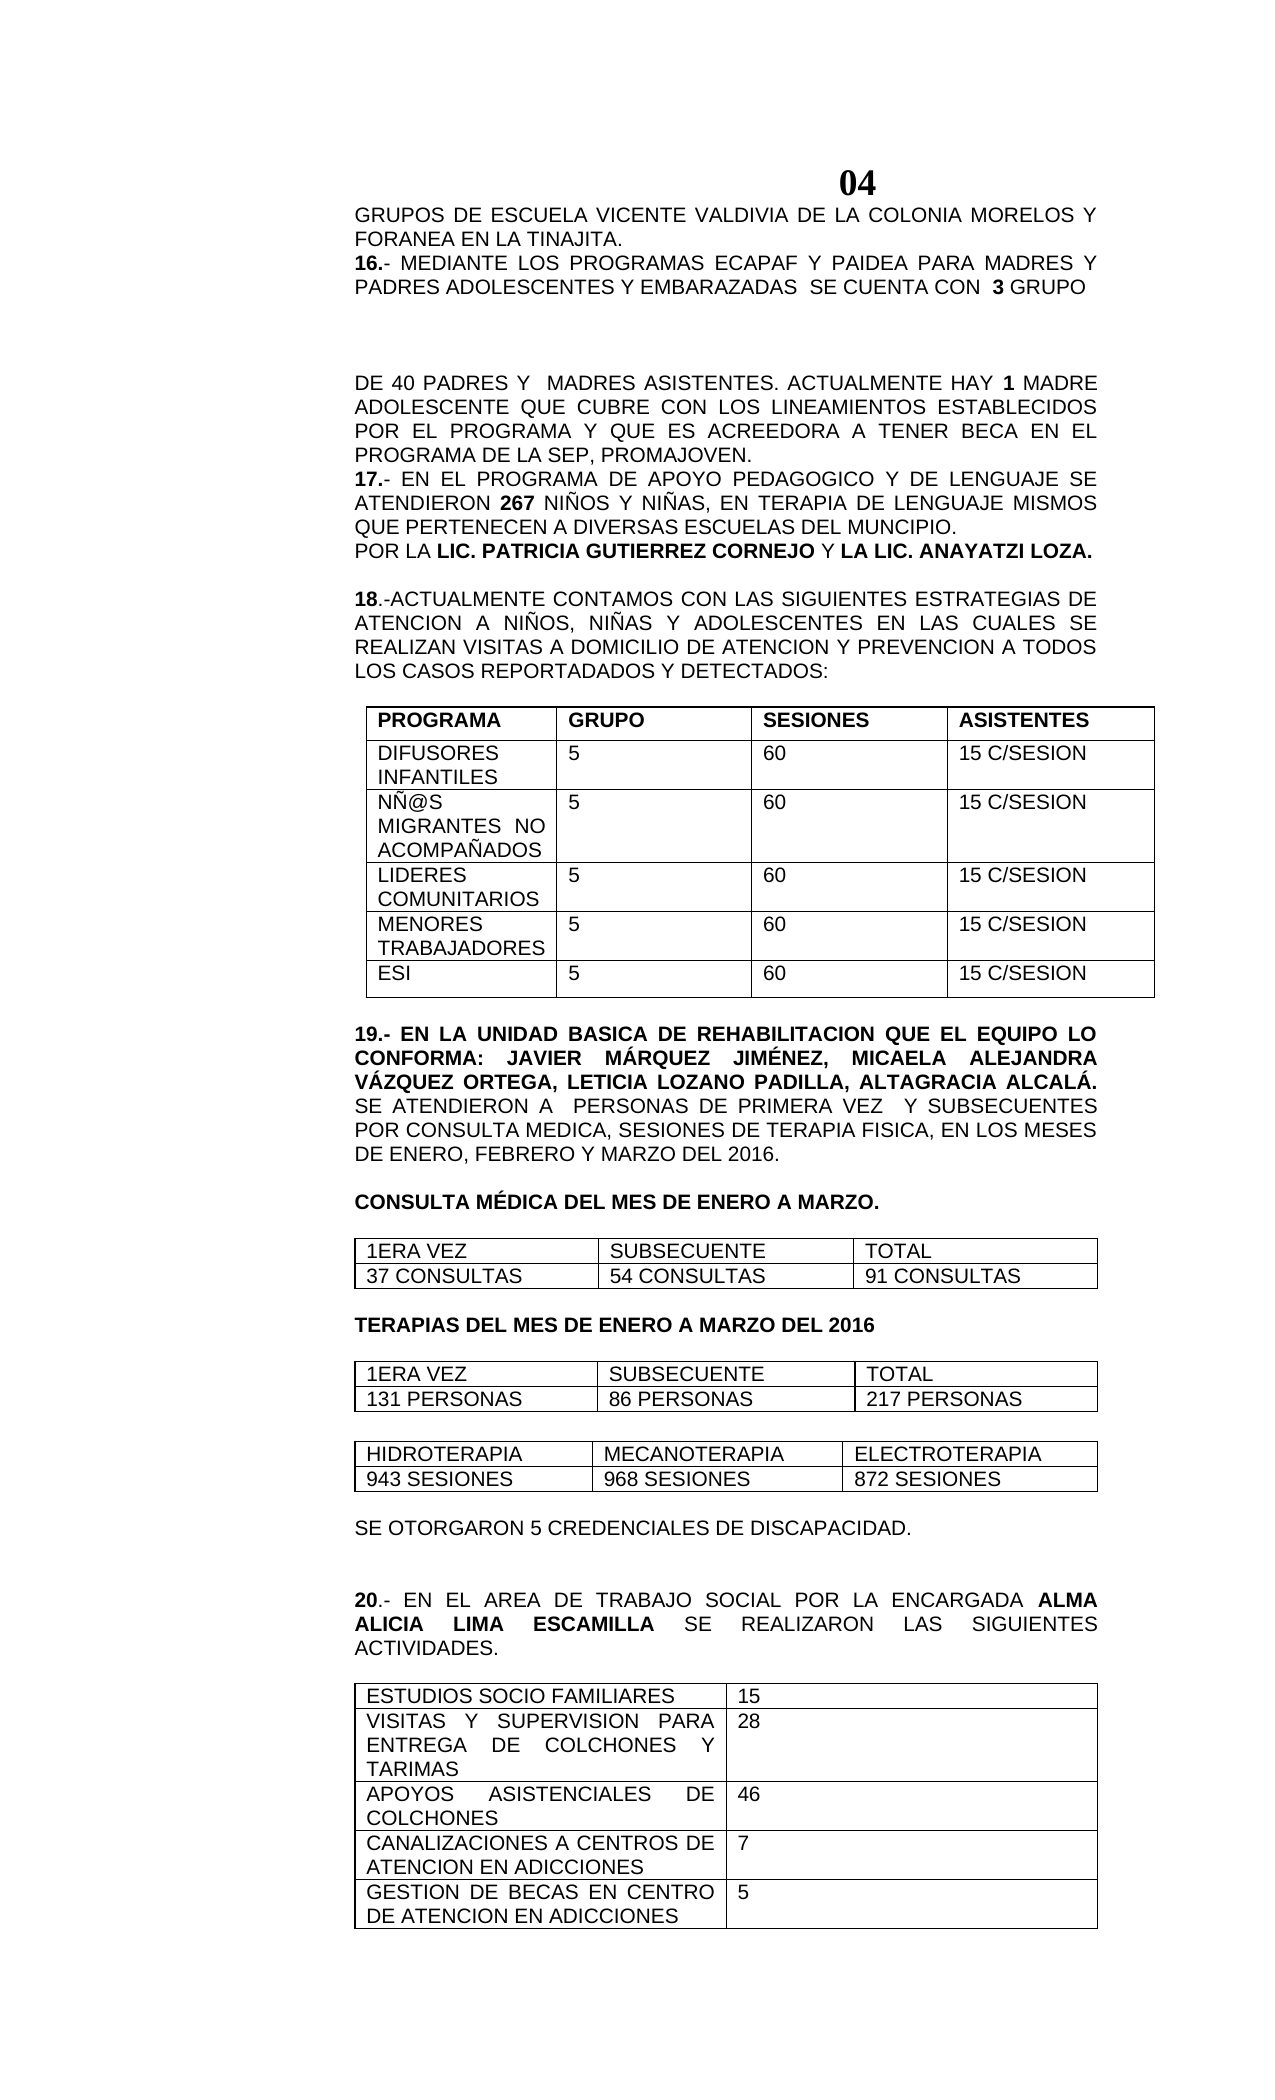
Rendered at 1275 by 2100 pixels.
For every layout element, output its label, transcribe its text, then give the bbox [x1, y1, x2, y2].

table_cell GESTION DE BECAS EN CENTRO DE ATENCION EN ADICCIONES [356, 1880, 726, 1928]
table_cell 60 [752, 961, 947, 997]
table_header HIDROTERAPIA [356, 1442, 592, 1466]
table_header 15 [727, 1684, 1097, 1708]
table_cell 131 PERSONAS [356, 1387, 597, 1411]
table_cell 7 [727, 1831, 1097, 1879]
table_cell 5 [557, 912, 751, 960]
table_cell 943 SESIONES [356, 1467, 592, 1491]
table_header ESTUDIOS SOCIO FAMILIARES [356, 1684, 726, 1708]
text 16.- MEDIANTE LOS PROGRAMAS ECAPAF Y PAIDEA PARA MADRES Y PADRES ADOLESCENTES Y EMBARAZADAS SE CUENTA CON 3 GRUPO [354, 251, 1098, 299]
text 20.- EN EL AREA DE TRABAJO SOCIAL POR LA ENCARGADA ALMA ALICIA LIMA ESCAMILLA SE REALIZARON LAS SIGUIENTES ACTIVIDADES. [354, 1587, 1098, 1659]
table_cell 28 [727, 1709, 1097, 1781]
table_cell 15 c/sesion [948, 912, 1154, 960]
table_cell CANALIZACIONES A CENTROS DE ATENCION EN ADICCIONES [356, 1831, 726, 1879]
table_cell 60 [752, 912, 947, 960]
text 19.- EN LA UNIDAD BASICA DE REHABILITACION QUE EL EQUIPO LO CONFORMA: JAVIER Márquez Jiménez, Micaela Alejandra Vázquez Ortega, Leticia Lozano Padilla, Altagracia Alcalá. SE ATENDIERON A PERSONAS DE PRIMERA VEZ Y SUBSECUENTES POR CONSULTA MEDICA, SESIONES DE TERAPIA FISICA, EN LOS MESES DE ENERO, FEBRERO Y MARZO DEL 2016. [354, 1022, 1098, 1166]
table_header programa [367, 708, 556, 740]
table_cell 91 CONSULTAS [854, 1264, 1097, 1288]
table_header grupo [557, 708, 751, 740]
table_cell difusores infantiles [367, 741, 556, 789]
table_cell 15 c/sesion [948, 961, 1154, 997]
text DE 40 PADRES Y MADRES ASISTENTES. ACTUALMENTE HAY 1 MADRE ADOLESCENTE QUE CUBRE CON LOS LINEAMIENTOS ESTABLECIDOS POR EL PROGRAMA Y QUE ES ACREEDORA A TENER BECA EN EL PROGRAMA DE LA SEP, PROMAJOVEN. [354, 371, 1098, 467]
table_cell 46 [727, 1782, 1097, 1830]
table_cell 5 [557, 741, 751, 789]
table_cell 5 [727, 1880, 1097, 1928]
table_cell VISITAS Y SUPERVISION PARA ENTREGA DE COLCHONES Y TARIMAS [356, 1709, 726, 1781]
table_cell 872 SESIONES [843, 1467, 1097, 1491]
table_cell esi [367, 961, 556, 997]
table_cell 15 c/sesion [948, 741, 1154, 789]
table_header SUBSECUENTE [599, 1239, 853, 1263]
table_header SUBSECUENTE [598, 1362, 854, 1386]
table_header MECANOTERAPIA [593, 1442, 842, 1466]
text CONSULTA MÉDICA DEL MES DE ENERO A MARZO. [354, 1190, 1098, 1214]
table_cell 15 c/sesion [948, 863, 1154, 911]
text SE OTORGARON 5 CREDENCIALES DE DISCAPACIDAD. [354, 1516, 1098, 1539]
table_header 1ERA VEZ [356, 1362, 597, 1386]
text TERAPIAS DEL MES DE ENERO A MARZO DEL 2016 [354, 1313, 1098, 1337]
table_cell 86 PERSONAS [598, 1387, 854, 1411]
table_cell 5 [557, 961, 751, 997]
table_header TOTAL [854, 1239, 1097, 1263]
text 18.-ACTUALMENTE CONTAMOS CON LAS SIGUIENTES ESTRATEGIAS DE ATENCION A NIÑOS, NIÑAS Y ADOLESCENTES EN LAS CUALES SE REALIZAN VISITAS A DOMICILIO DE ATENCION Y PREVENCION A TODOS LOS CASOS REPORTADADOS Y DETECTADOS: [354, 587, 1098, 682]
table_cell 37 CONSULTAS [356, 1264, 598, 1288]
table_cell 60 [752, 790, 947, 862]
table_header asistentes [948, 708, 1154, 740]
table_cell APOYOS ASISTENCIALES DE COLCHONES [356, 1782, 726, 1830]
table_cell 60 [752, 741, 947, 789]
table_header ELECTROTERAPIA [843, 1442, 1097, 1466]
table_header TOTAL [856, 1362, 1097, 1386]
table_cell 5 [557, 790, 751, 862]
table_cell 5 [557, 863, 751, 911]
text POR LA LIC. PATRICIA GUTIERREZ CORNEJO Y LA LIC. ANAYATZI LOZA. [354, 539, 1098, 563]
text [354, 203, 1098, 251]
table_cell menores trabajadores [367, 912, 556, 960]
table_cell 54 CONSULTAS [599, 1264, 853, 1288]
table_cell nÑ@S migrantes no acompañados [367, 790, 556, 862]
table_cell 968 SESIONES [593, 1467, 842, 1491]
table_cell 217 PERSONAS [856, 1387, 1097, 1411]
table_cell lideres comunitarios [367, 863, 556, 911]
table_cell 15 c/sesion [948, 790, 1154, 862]
table_header 1ERA VEZ [356, 1239, 598, 1263]
text 17.- EN EL PROGRAMA DE APOYO PEDAGOGICO Y DE LENGUAJE SE ATENDIERON 267 NIÑOS Y NIÑAS, EN TERAPIA DE LENGUAJE MISMOS QUE PERTENECEN A DIVERSAS ESCUELAS DEL MUNCIPIO. [354, 467, 1098, 539]
table_header sesiones [752, 708, 947, 740]
table_cell 60 [752, 863, 947, 911]
